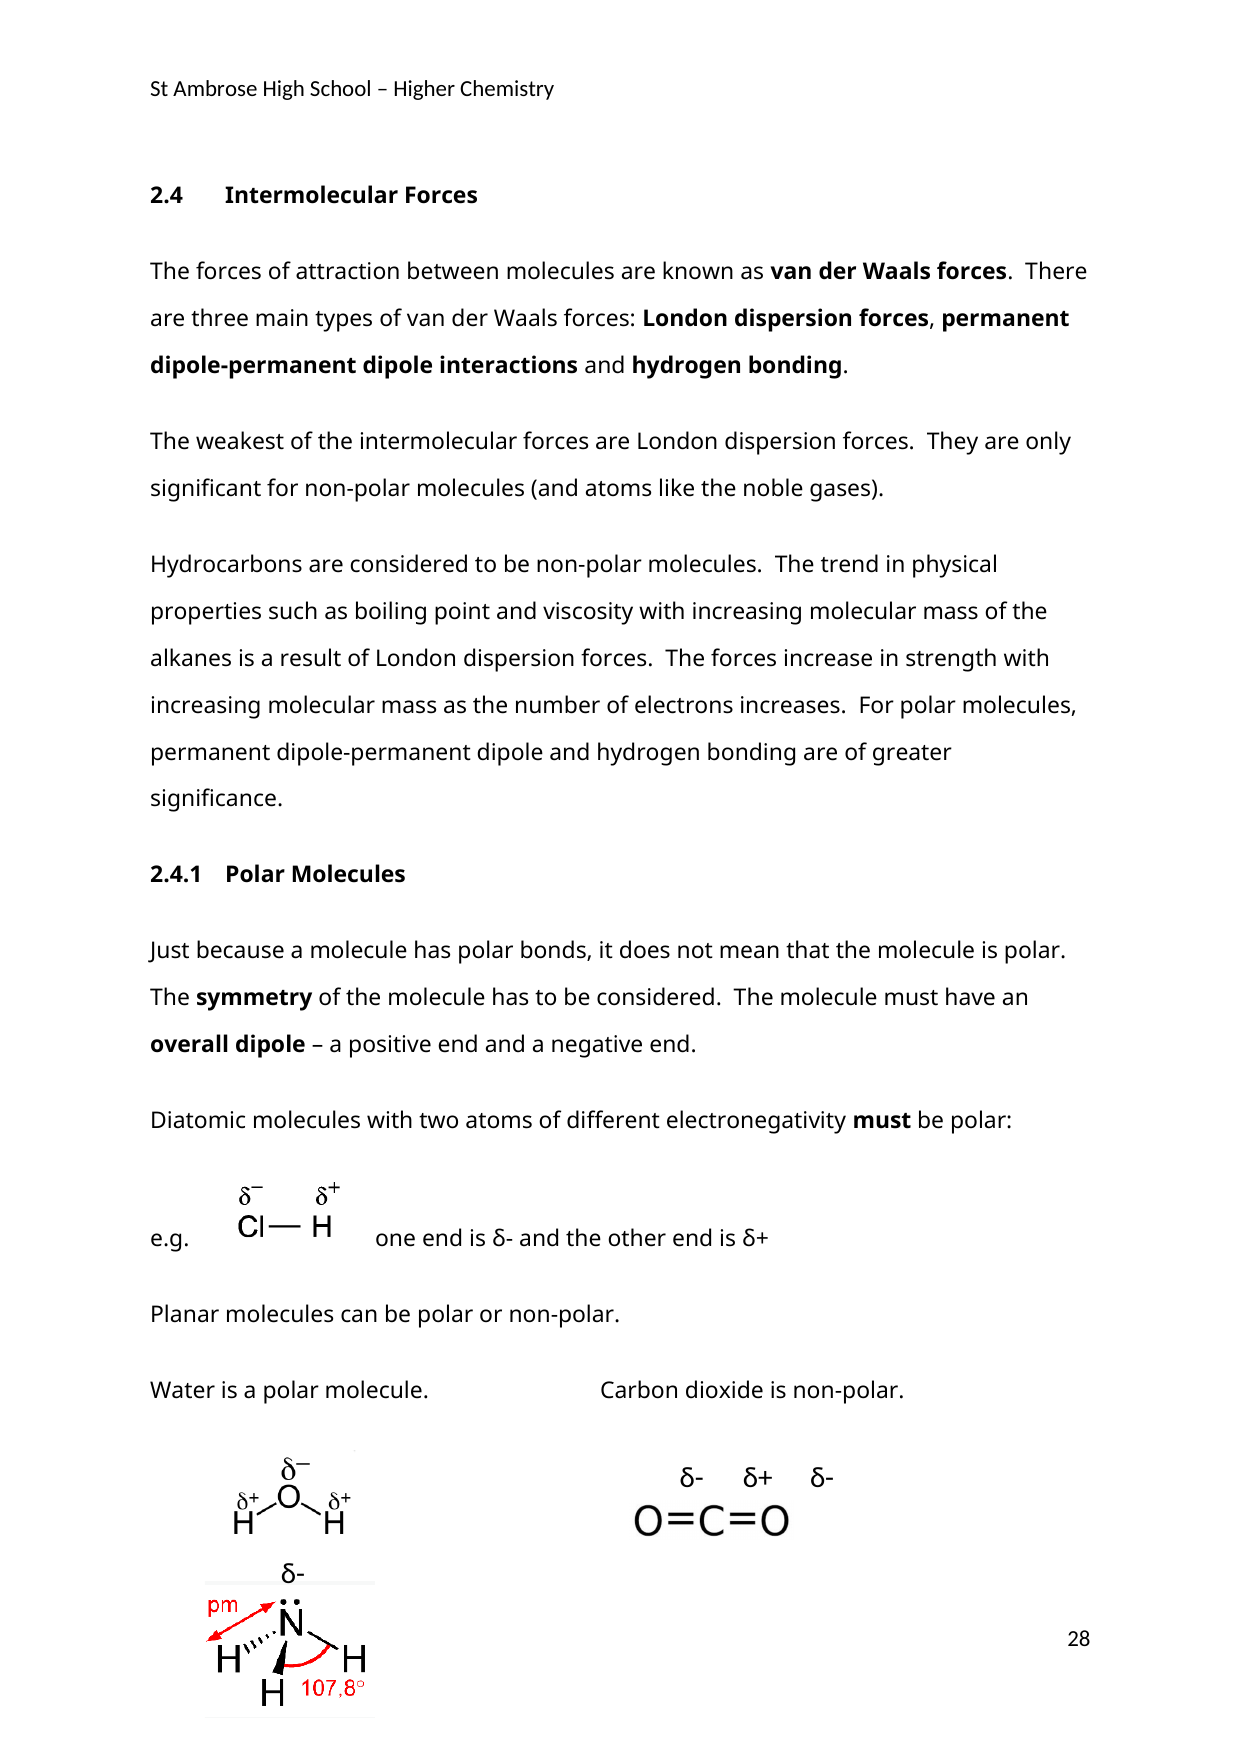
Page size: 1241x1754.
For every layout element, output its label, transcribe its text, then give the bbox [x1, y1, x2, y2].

text Just because a molecule has polar bonds, it does not mean that the molecule is polar. The symmetry of the molecule has to be considered. The molecule must have an overall dipole – a positive end and a negative end. [150, 934, 1090, 1059]
text 2.4.1 Polar Molecules [150, 858, 1090, 889]
picture [629, 1500, 794, 1540]
picture [225, 1450, 356, 1540]
picture [225, 1180, 341, 1247]
text Hydrocarbons are considered to be non-polar molecules. The trend in physical properties such as boiling point and viscosity with increasing molecular mass of the alkanes is a result of London dispersion forces. The forces increase in strength with increasing molecular mass as the number of electrons increases. For polar molecules, permanent dipole-permanent dipole and hydrogen bonding are of greater significance. [150, 548, 1090, 813]
text 2.4 Intermolecular Forces [150, 179, 1090, 210]
text Planar molecules can be polar or non-polar. [150, 1298, 1090, 1329]
text The forces of attraction between molecules are known as van der Waals forces. There are three main types of van der Waals forces: London dispersion forces, permanent dipole-permanent dipole interactions and hydrogen bonding. [150, 255, 1090, 380]
text Diatomic molecules with two atoms of different electronegativity must be polar: [150, 1104, 1090, 1135]
text e.g. one end is δ- and the other end is δ+ [150, 1180, 1090, 1253]
picture [204, 1581, 375, 1718]
text The weakest of the intermolecular forces are London dispersion forces. They are only significant for non-polar molecules (and atoms like the noble gases). [150, 425, 1090, 503]
text Water is a polar molecule. Carbon dioxide is non-polar. [150, 1374, 1090, 1406]
